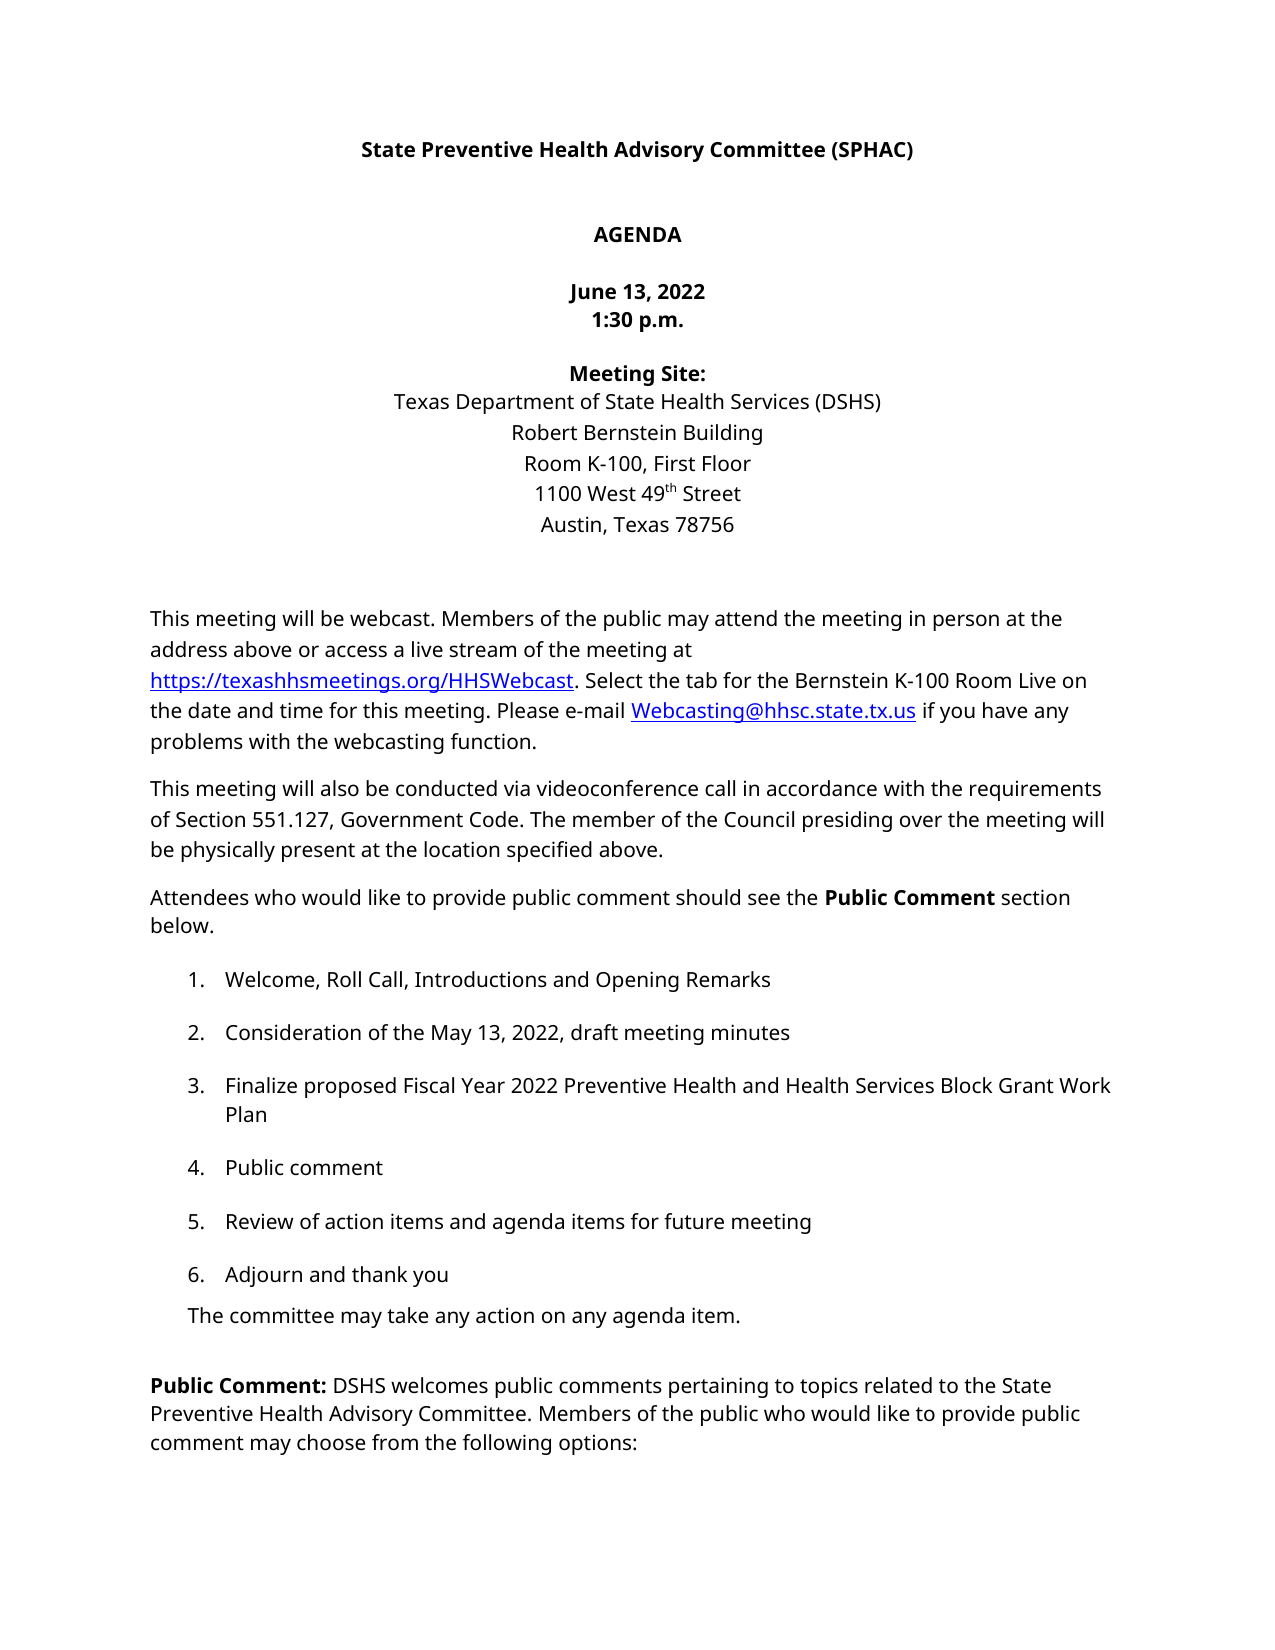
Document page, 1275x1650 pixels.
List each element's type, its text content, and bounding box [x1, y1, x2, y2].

text Meeting Site: [150, 359, 1125, 387]
subtitle Finalize proposed Fiscal Year 2022 Preventive Health and Health Services Block Grant Work Plan [187, 1072, 1125, 1128]
text Austin, Texas 78756 [150, 510, 1125, 538]
text Room K-100, First Floor [150, 449, 1125, 477]
title AGENDA [150, 220, 1125, 249]
subtitle Consideration of the May 13, 2022, draft meeting minutes [187, 1018, 1125, 1047]
subtitle Review of action items and agenda items for future meeting [187, 1207, 1125, 1235]
text State Preventive Health Advisory Committee (SPHAC) [150, 135, 1125, 163]
text June 13, 2022 [150, 277, 1125, 306]
text This meeting will also be conducted via videoconference call in accordance with the requirements of Section 551.127, Government Code. The member of the Council presiding over the meeting will be physically present at the location specified above. [150, 774, 1125, 864]
text Public Comment: DSHS welcomes public comments pertaining to topics related to the State Preventive Health Advisory Committee. Members of the public who would like to provide public comment may choose from the following options: [150, 1371, 1125, 1456]
text 1100 West 49th Street [150, 479, 1125, 508]
text 1:30 p.m. [150, 306, 1125, 334]
text Robert Bernstein Building [150, 418, 1125, 447]
text This meeting will be webcast. Members of the public may attend the meeting in person at the address above or access a live stream of the meeting at https://texashhsmeetings.org/HHSWebcast. Select the tab for the Bernstein K-100 Room Live on the date and time for this meeting. Please e-mail Webcasting@hhsc.state.tx.us if you have any problems with the webcasting function. [150, 604, 1125, 756]
text Attendees who would like to provide public comment should see the Public Comment section below. [150, 883, 1125, 940]
subtitle Public comment [187, 1153, 1125, 1182]
text The committee may take any action on any agenda item. [187, 1301, 1125, 1330]
text Texas Department of State Health Services (DSHS) [150, 387, 1125, 416]
subtitle Adjourn and thank you [187, 1260, 1125, 1289]
subtitle Welcome, Roll Call, Introductions and Opening Remarks [187, 965, 1125, 993]
